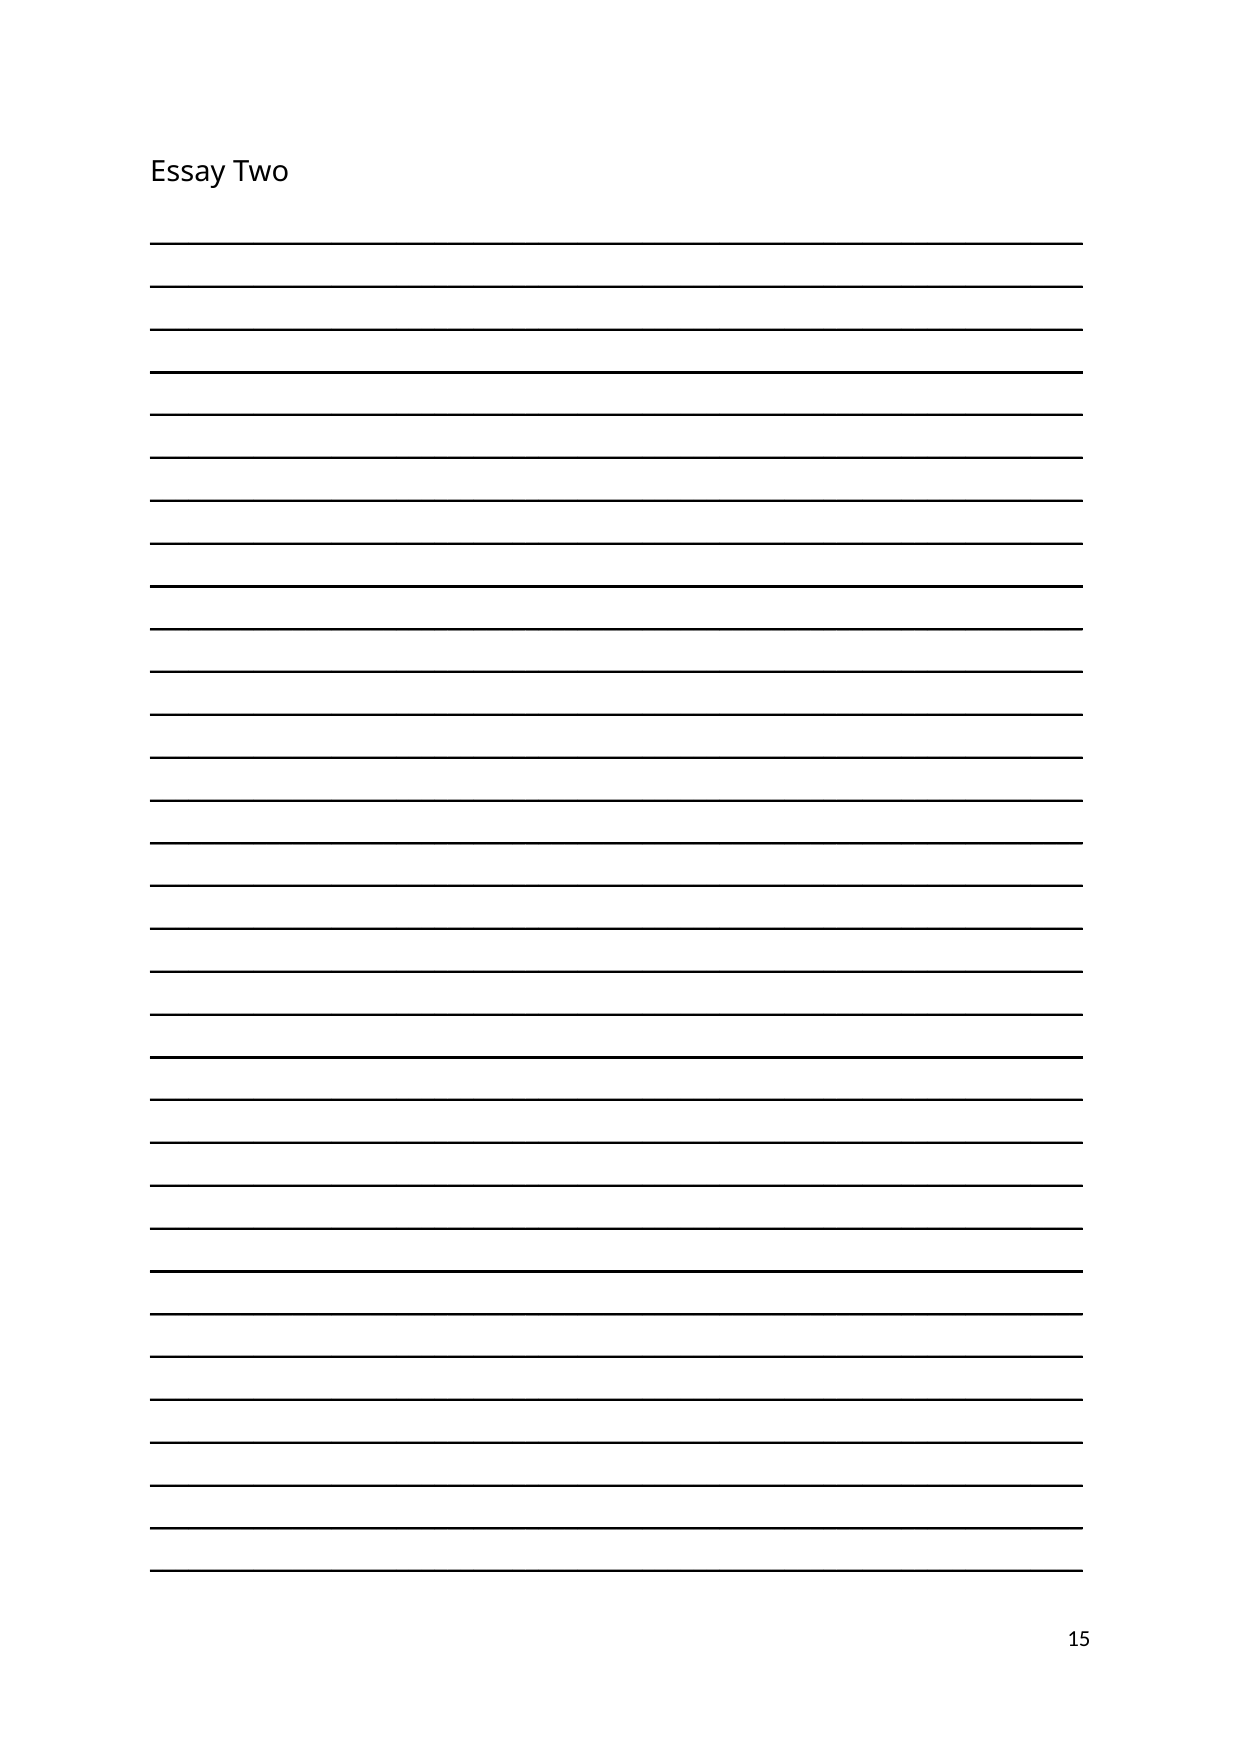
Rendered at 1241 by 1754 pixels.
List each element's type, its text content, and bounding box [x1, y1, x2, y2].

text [150, 209, 1090, 1576]
text Essay Two [150, 150, 1090, 190]
